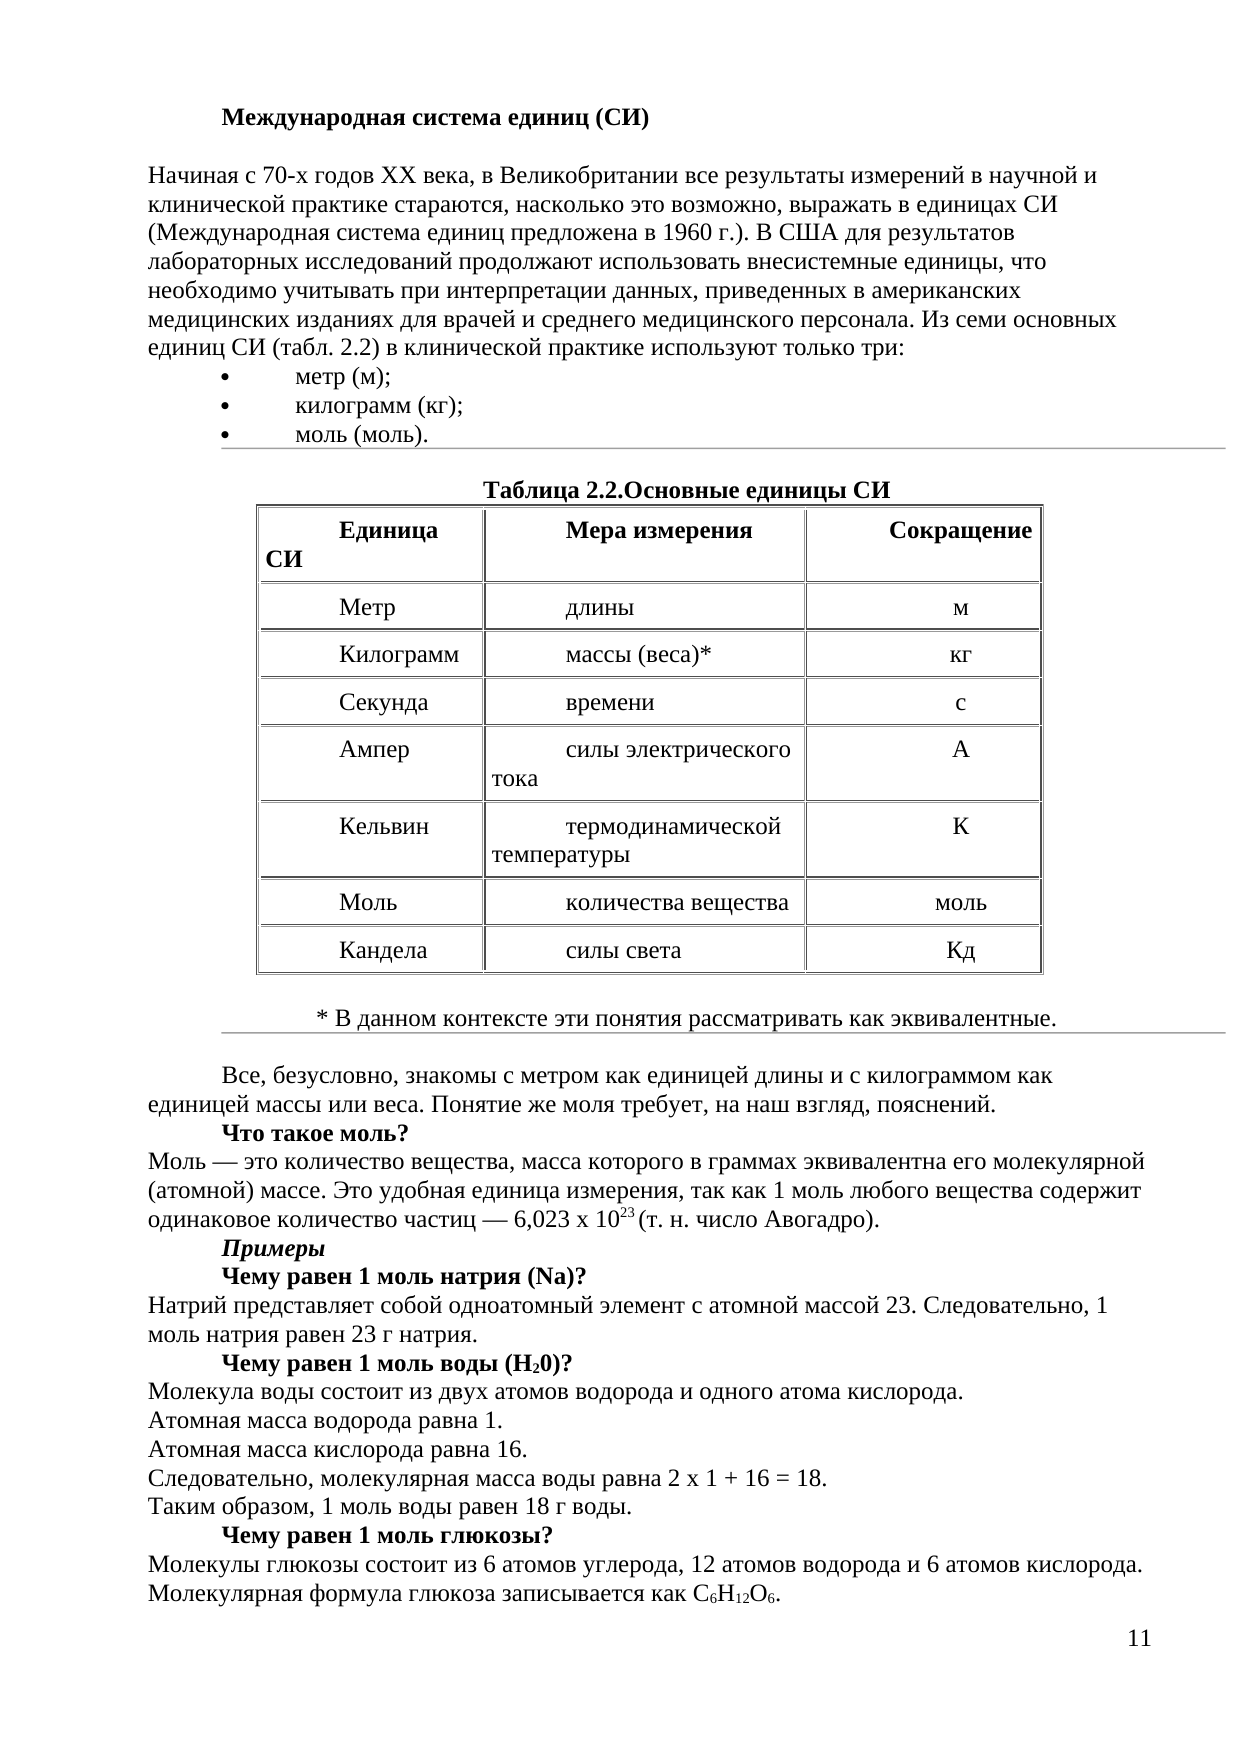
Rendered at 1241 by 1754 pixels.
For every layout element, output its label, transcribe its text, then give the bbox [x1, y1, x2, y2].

table_cell м [806, 581, 1042, 628]
table_cell с [806, 676, 1042, 723]
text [148, 1520, 1152, 1606]
text Чему равен 1 моль натрия (Na)? Натрий представляет собой одноатомный элемент с атомной массой 23. Следовательно, 1 моль натрия равен 23 г натрия. [148, 1261, 1152, 1348]
table_cell Секунда [257, 676, 484, 723]
text Чему равен 1 моль воды (Н20)? Молекула воды состоит из двух атомов водорода и одного атома кислорода. Атомная масса водорода равна 1. Атомная масса кислорода равна 16. Следовательно, молекулярная масса воды равна 2 x 1 + 16 = 18. Таким образом, 1 моль воды равен 18 г воды. [148, 1348, 1152, 1520]
table_header Мера измерения [484, 508, 806, 581]
table_cell К [806, 800, 1042, 876]
text Примеры [148, 1233, 1152, 1261]
table_cell кг [807, 628, 1041, 676]
table_cell Кандела [257, 924, 484, 971]
table_cell термодинамической температуры [486, 803, 804, 876]
text Международная система единиц (СИ) [148, 102, 1152, 131]
table_cell массы (веса)* [486, 632, 804, 676]
list метр (м); [148, 361, 1152, 390]
table_cell Кельвин [257, 800, 484, 876]
table_cell моль [807, 876, 1041, 924]
table_cell количества вещества [486, 880, 804, 924]
text Таблица 2.2.Основные единицы СИ [148, 476, 1152, 504]
table_cell длины [486, 584, 804, 628]
table_cell Кд [806, 924, 1042, 971]
table_cell Килограмм [259, 628, 482, 676]
text Начиная с 70-х годов XX века, в Великобритании все результаты измерений в научной и клинической практике стараются, насколько это возможно, выражать в единицах СИ (Международная система единиц предложена в 1960 г.). В США для результатов лабораторных исследований продолжают использовать внесистемные единицы, что необходимо учитывать при интерпретации данных, приведенных в американских медицинских изданиях для врачей и среднего медицинского персонала. Из семи основных единиц СИ (табл. 2.2) в клинической практике используют только три: [148, 131, 1152, 361]
table_cell Ампер [259, 724, 482, 800]
text * В данном контексте эти понятия рассматривать как эквивалентные. [148, 1003, 1152, 1032]
text Все, безусловно, знакомы с метром как единицей длины и с килограммом как единицей массы или веса. Понятие же моля требует, на наш взгляд, пояснений. [148, 1060, 1152, 1118]
table_header Сокращение [806, 508, 1040, 581]
list моль (моль). [148, 419, 1152, 447]
table_cell Метр [257, 581, 484, 628]
table_cell силы света [484, 927, 806, 971]
table_cell А [807, 724, 1041, 800]
list килограмм (кг); [148, 390, 1152, 419]
table_cell времени [486, 679, 804, 723]
text Что такое моль? Моль — это количество вещества, масса которого в граммах эквивалентна его молекулярной (атомной) массе. Это удобная единица измерения, так как 1 моль любого вещества содержит одинаковое количество частиц — 6,023 х 1023 (т. н. число Авогадро). [148, 1118, 1152, 1233]
table_cell Моль [259, 876, 482, 924]
table_cell силы электрического тока [486, 727, 804, 800]
table_header Единица СИ [259, 506, 484, 581]
